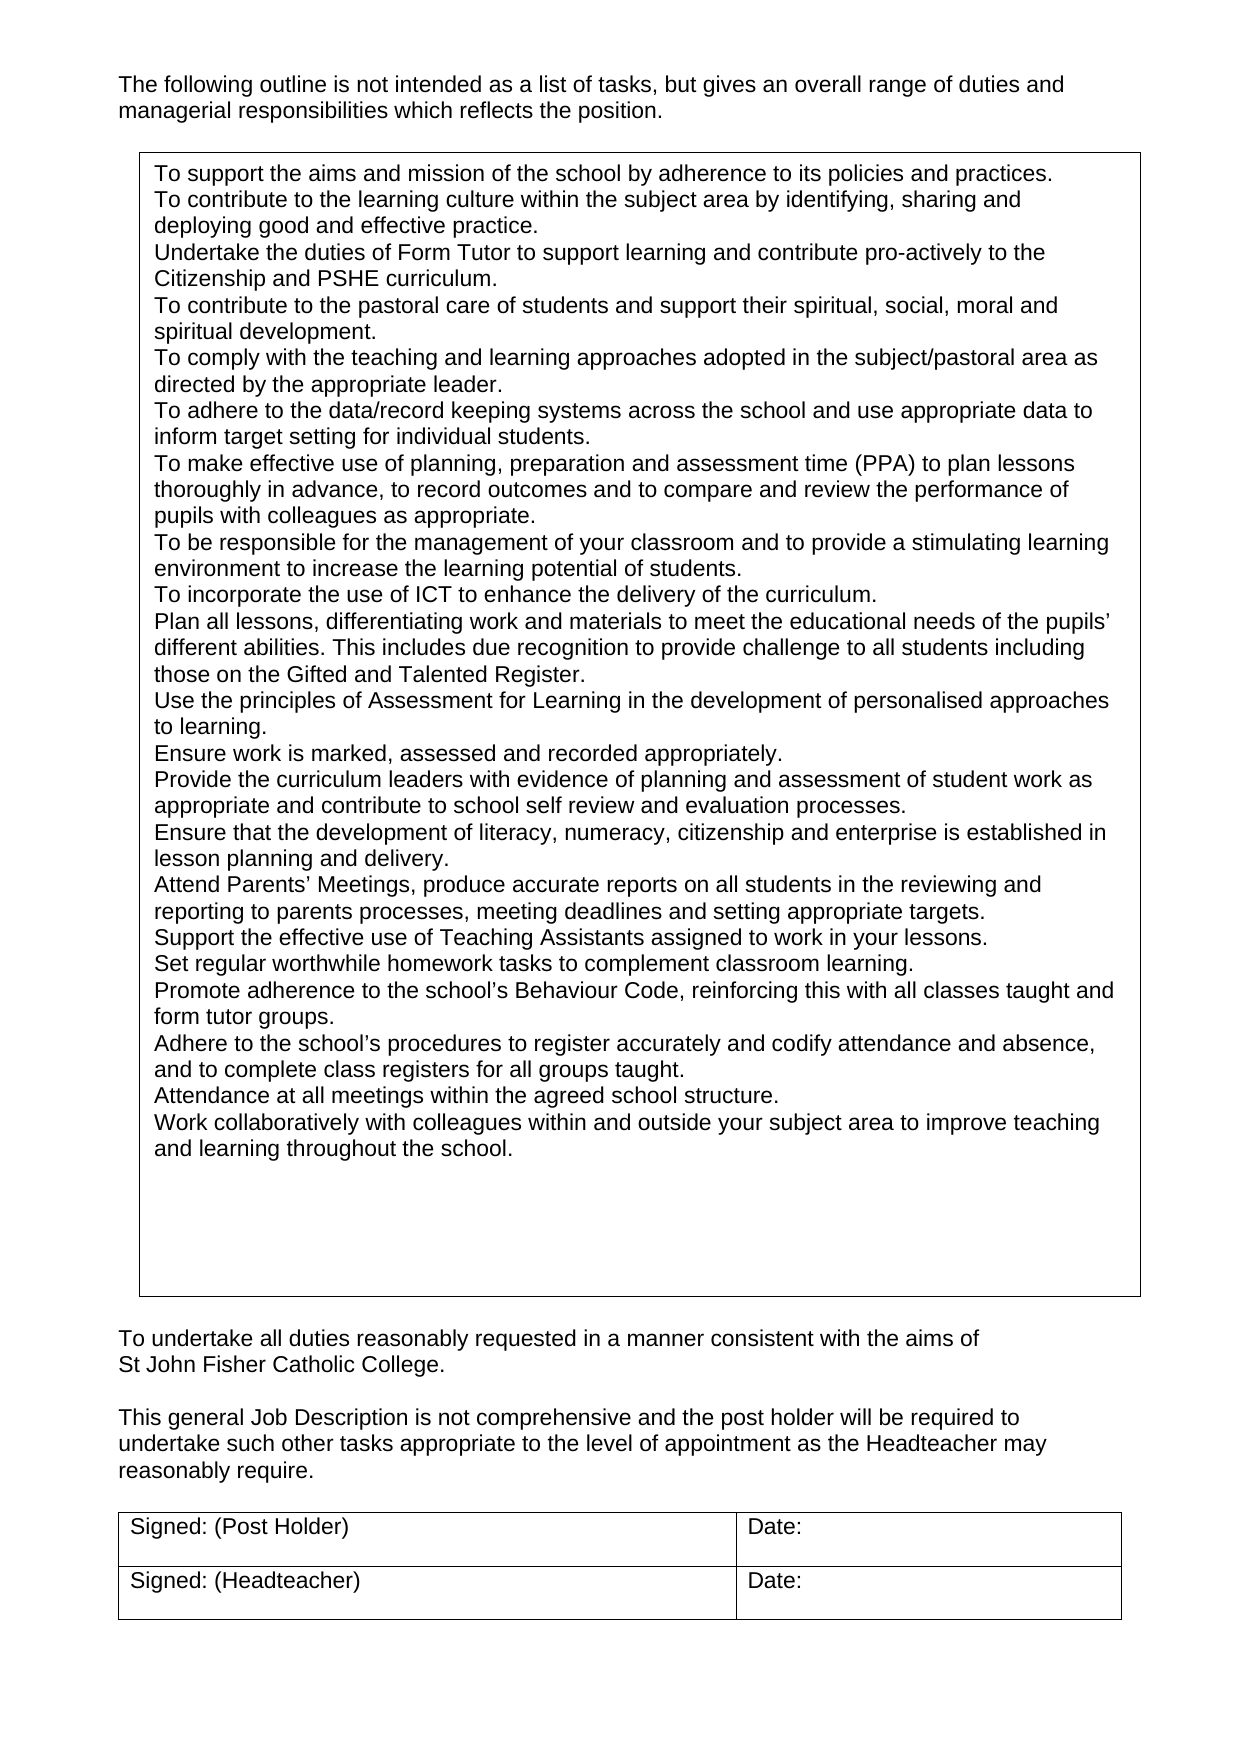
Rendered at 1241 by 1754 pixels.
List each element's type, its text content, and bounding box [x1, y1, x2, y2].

text St John Fisher Catholic College. [118, 1351, 1122, 1378]
table_cell Date: [737, 1567, 1121, 1619]
text The following outline is not intended as a list of tasks, but gives an overall range of duties and managerial responsibilities which reflects the position. [118, 71, 1122, 123]
table_cell Signed: (Headteacher) [119, 1567, 736, 1619]
text To undertake all duties reasonably requested in a manner consistent with the aims of [118, 1325, 1122, 1351]
table_header Date: [737, 1513, 1121, 1566]
table_header Signed: (Post Holder) [119, 1513, 736, 1566]
text This general Job Description is not comprehensive and the post holder will be required to undertake such other tasks appropriate to the level of appointment as the Headteacher may reasonably require. [118, 1404, 1122, 1483]
